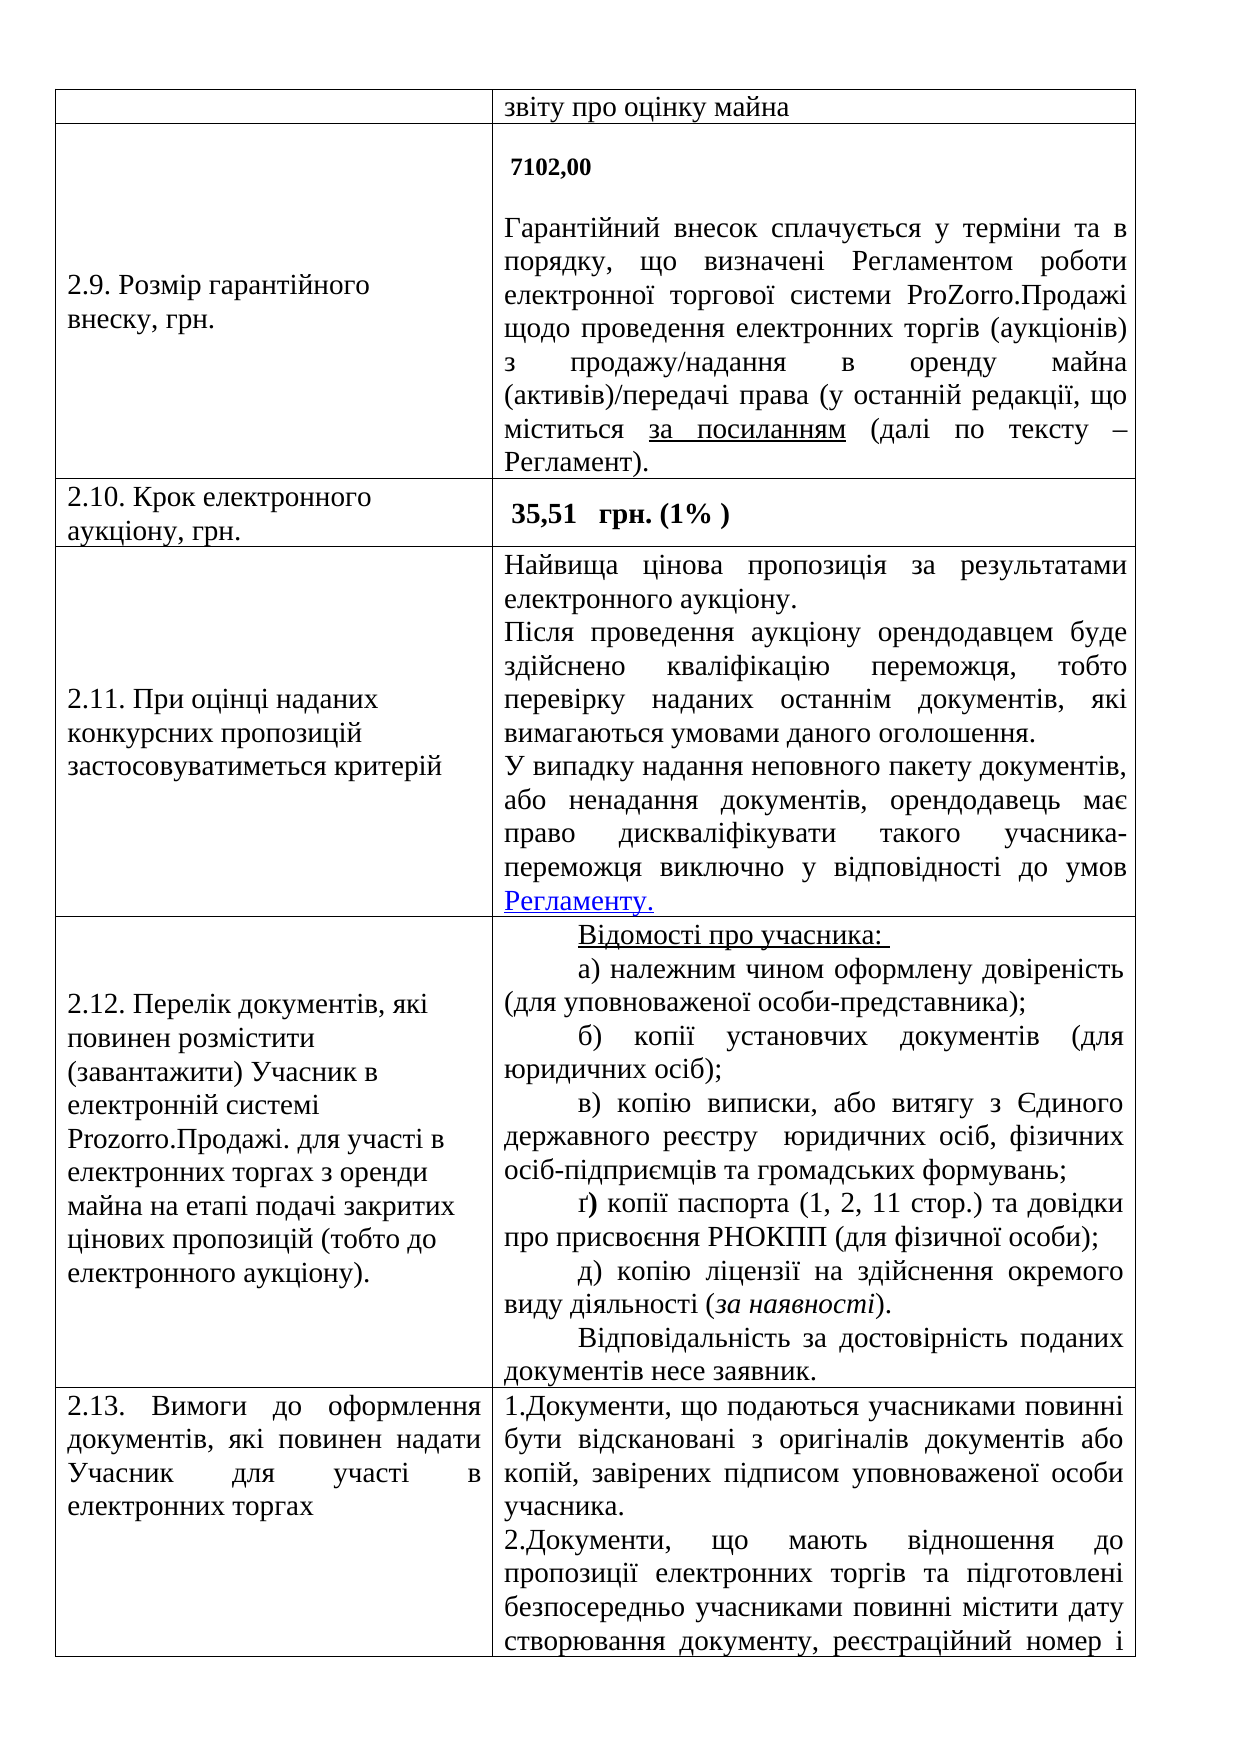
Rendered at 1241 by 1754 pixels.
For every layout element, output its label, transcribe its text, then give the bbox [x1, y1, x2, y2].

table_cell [56, 90, 492, 123]
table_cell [56, 1388, 492, 1656]
table_cell 2.9. Розмір гарантійного внеску, грн. [56, 124, 492, 478]
table_cell 2.11. При оцінці наданих конкурсних пропозицій застосовуватиметься критерій [56, 547, 492, 916]
table_cell 2.12. Перелік документів, які повинен розмістити (завантажити) Учасник в електронній системі Prozorro.Продажі. для участі в електронних торгах з оренди майна на етапі подачі закритих цінових пропозицій (тобто до електронного аукціону). [56, 917, 492, 1387]
table_cell 2.10. Крок електронного аукціону, грн. [56, 479, 492, 546]
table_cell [493, 1388, 1135, 1656]
table_cell Найвища цінова пропозиція за результатами електронного аукціону. Після проведення аукціону орендодавцем буде здійснено кваліфікацію переможця, тобто перевірку наданих останнім документів, які вимагаються умовами даного оголошення. У випадку надання неповного пакету документів, або ненадання документів, орендодавець має право дискваліфікувати такого учасника-переможця виключно у відповідності до умов Регламенту. [493, 547, 1135, 916]
table_cell 35,51 грн. (1% ) [493, 479, 1135, 546]
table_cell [493, 90, 1135, 123]
table_cell Відомості про учасника: а) належним чином оформлену довіреність (для уповноваженої особи-представника); б) копії установчих документів (для юридичних осіб); в) копію виписки, або витягу з Єдиного державного реєстру юридичних осіб, фізичних осіб-підприємців та громадських формувань; ґ) копії паспорта (1, 2, 11 стор.) та довідки про присвоєння РНОКПП (для фізичної особи); д) копію ліцензії на здійснення окремого виду діяльності (за наявності). Відповідальність за достовірність поданих документів несе заявник. [493, 917, 1135, 1387]
table_cell 7102,00 Гарантійний внесок сплачується у терміни та в порядку, що визначені Регламентом роботи електронної торгової системи ProZorro.Продажі щодо проведення електронних торгів (аукціонів) з продажу/надання в оренду майна (активів)/передачі права (у останній редакції, що міститься за посиланням (далі по тексту – Регламент). [493, 124, 1135, 478]
